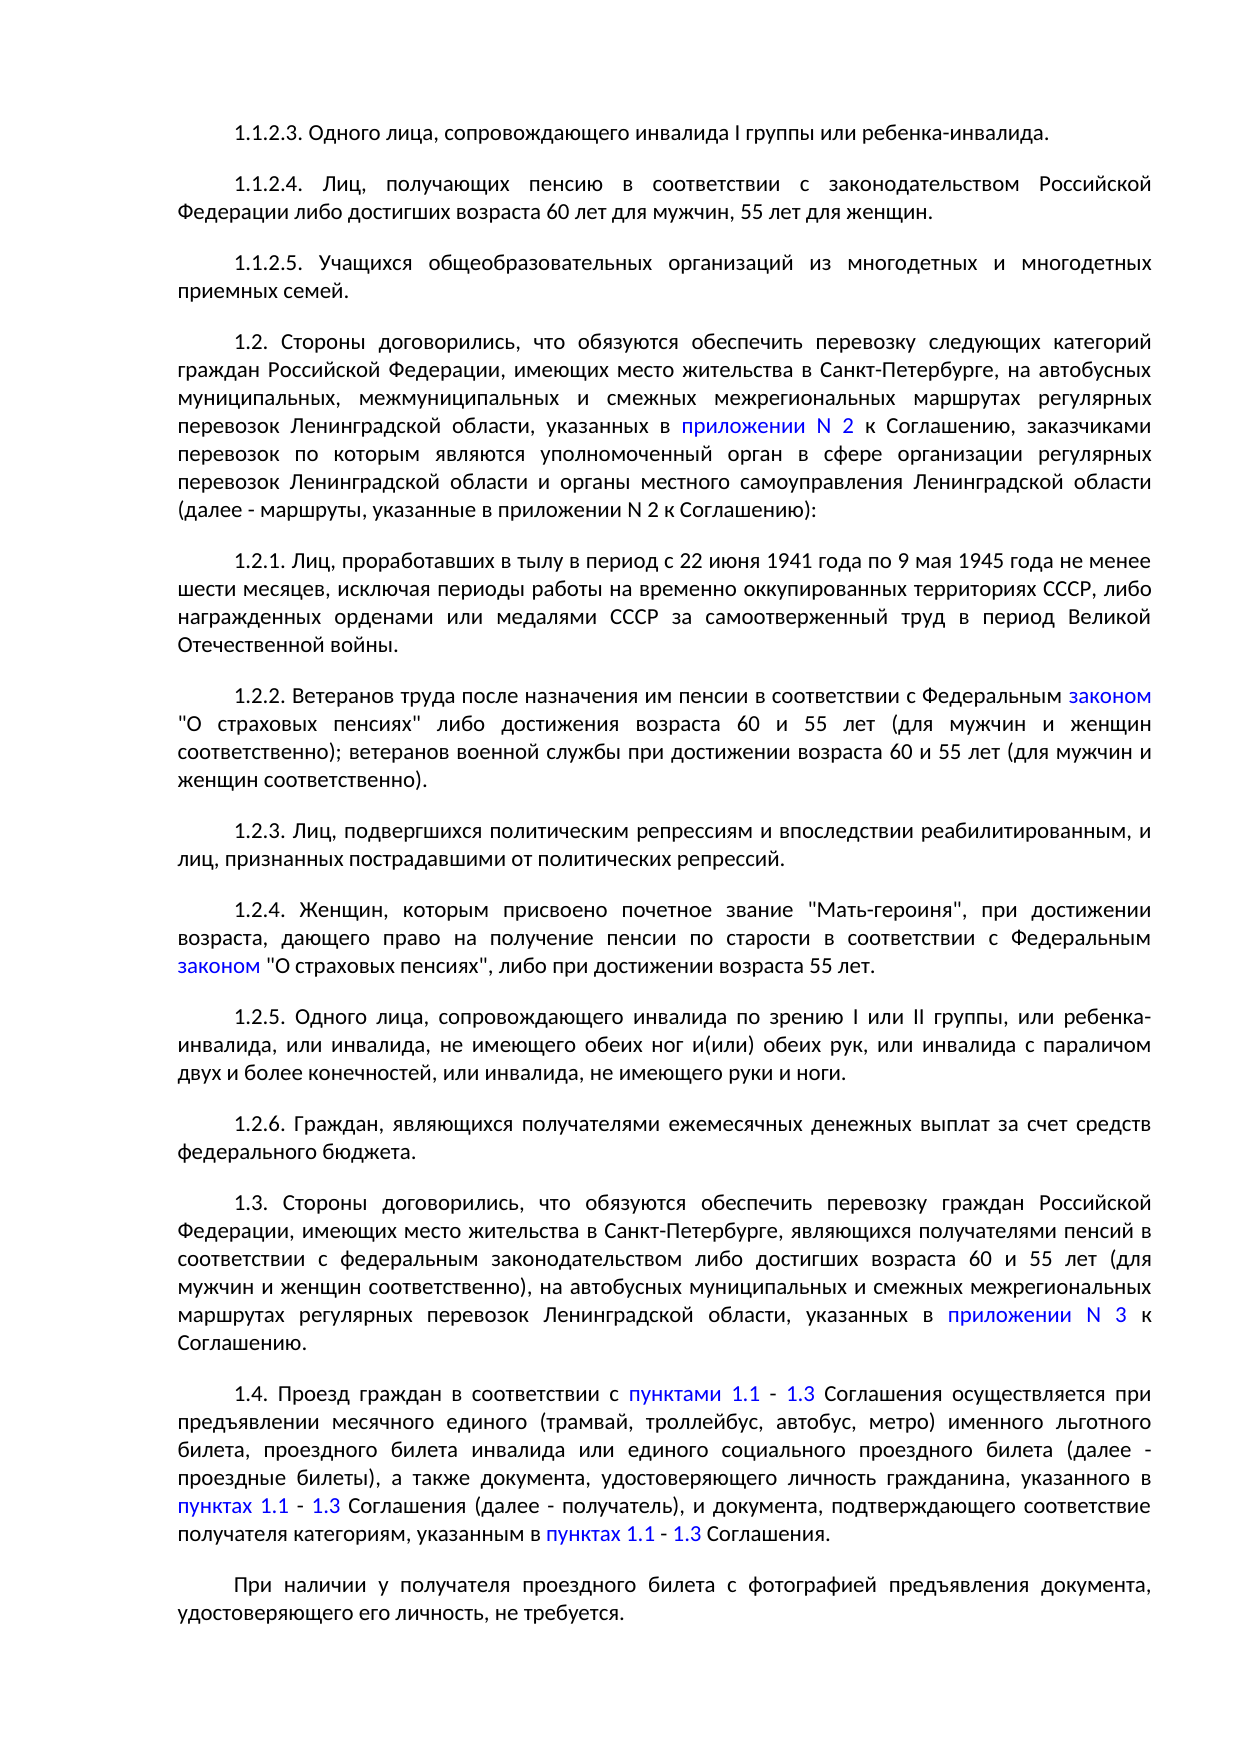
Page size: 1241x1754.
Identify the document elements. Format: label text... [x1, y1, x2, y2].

text 1.2.6. Граждан, являющихся получателями ежемесячных денежных выплат за счет средств федерального бюджета. [177, 1109, 1152, 1165]
text 1.2.4. Женщин, которым присвоено почетное звание "Мать-героиня", при достижении возраста, дающего право на получение пенсии по старости в соответствии с Федеральным законом "О страховых пенсиях", либо при достижении возраста 55 лет. [177, 895, 1152, 979]
text 1.4. Проезд граждан в соответствии с пунктами 1.1 - 1.3 Соглашения осуществляется при предъявлении месячного единого (трамвай, троллейбус, автобус, метро) именного льготного билета, проездного билета инвалида или единого социального проездного билета (далее - проездные билеты), а также документа, удостоверяющего личность гражданина, указанного в пунктах 1.1 - 1.3 Соглашения (далее - получатель), и документа, подтверждающего соответствие получателя категориям, указанным в пунктах 1.1 - 1.3 Соглашения. [177, 1379, 1152, 1547]
text 1.1.2.4. Лиц, получающих пенсию в соответствии с законодательством Российской Федерации либо достигших возраста 60 лет для мужчин, 55 лет для женщин. [177, 169, 1152, 225]
text 1.3. Стороны договорились, что обязуются обеспечить перевозку граждан Российской Федерации, имеющих место жительства в Санкт-Петербурге, являющихся получателями пенсий в соответствии с федеральным законодательством либо достигших возраста 60 и 55 лет (для мужчин и женщин соответственно), на автобусных муниципальных и смежных межрегиональных маршрутах регулярных перевозок Ленинградской области, указанных в приложении N 3 к Соглашению. [177, 1188, 1152, 1356]
text 1.2.5. Одного лица, сопровождающего инвалида по зрению I или II группы, или ребенка-инвалида, или инвалида, не имеющего обеих ног и(или) обеих рук, или инвалида с параличом двух и более конечностей, или инвалида, не имеющего руки и ноги. [177, 1002, 1152, 1086]
text 1.2.3. Лиц, подвергшихся политическим репрессиям и впоследствии реабилитированным, и лиц, признанных пострадавшими от политических репрессий. [177, 816, 1152, 872]
text 1.1.2.3. Одного лица, сопровождающего инвалида I группы или ребенка-инвалида. [177, 118, 1152, 146]
text При наличии у получателя проездного билета с фотографией предъявления документа, удостоверяющего его личность, не требуется. [177, 1570, 1152, 1626]
text 1.2.2. Ветеранов труда после назначения им пенсии в соответствии с Федеральным законом "О страховых пенсиях" либо достижения возраста 60 и 55 лет (для мужчин и женщин соответственно); ветеранов военной службы при достижении возраста 60 и 55 лет (для мужчин и женщин соответственно). [177, 681, 1152, 793]
text 1.1.2.5. Учащихся общеобразовательных организаций из многодетных и многодетных приемных семей. [177, 248, 1152, 304]
text 1.2. Стороны договорились, что обязуются обеспечить перевозку следующих категорий граждан Российской Федерации, имеющих место жительства в Санкт-Петербурге, на автобусных муниципальных, межмуниципальных и смежных межрегиональных маршрутах регулярных перевозок Ленинградской области, указанных в приложении N 2 к Соглашению, заказчиками перевозок по которым являются уполномоченный орган в сфере организации регулярных перевозок Ленинградской области и органы местного самоуправления Ленинградской области (далее - маршруты, указанные в приложении N 2 к Соглашению): [177, 327, 1152, 523]
text 1.2.1. Лиц, проработавших в тылу в период с 22 июня 1941 года по 9 мая 1945 года не менее шести месяцев, исключая периоды работы на временно оккупированных территориях СССР, либо награжденных орденами или медалями СССР за самоотверженный труд в период Великой Отечественной войны. [177, 546, 1152, 658]
